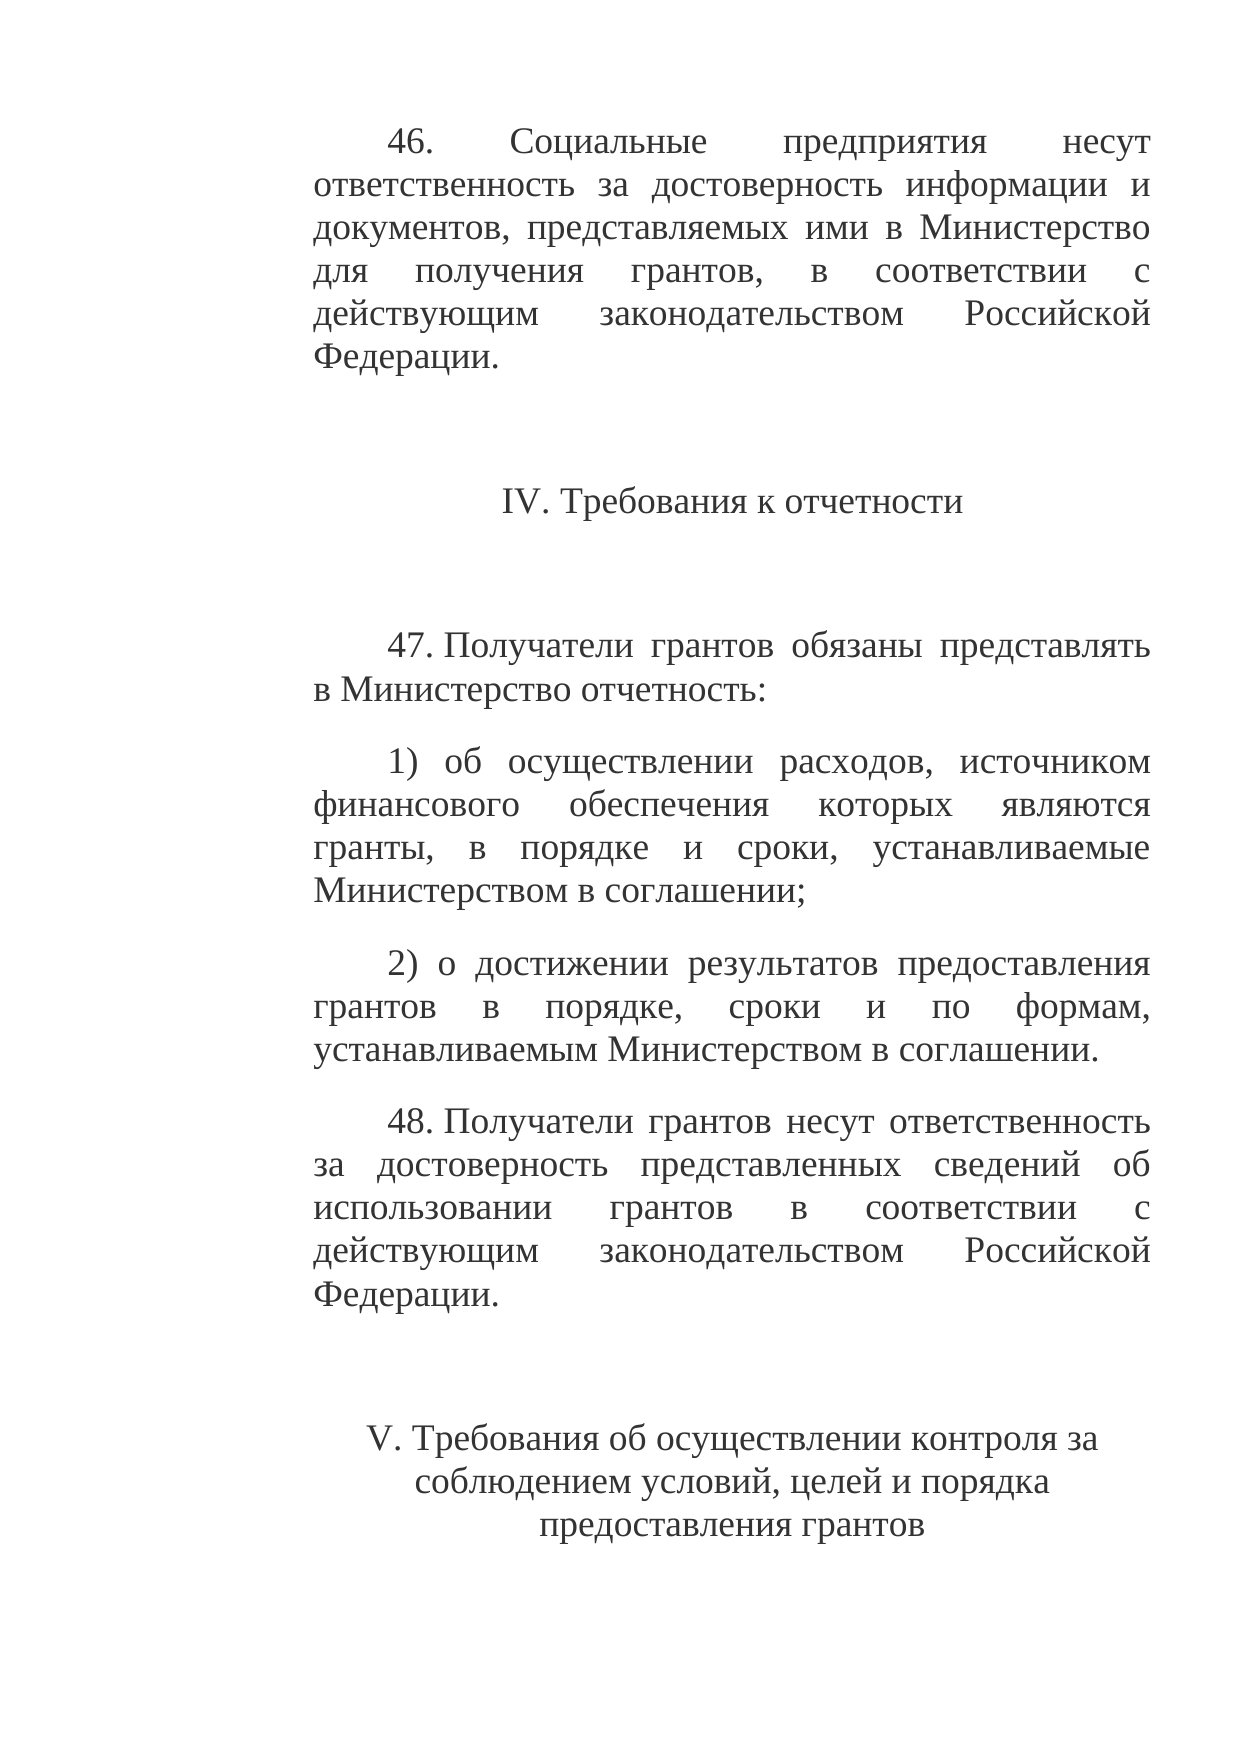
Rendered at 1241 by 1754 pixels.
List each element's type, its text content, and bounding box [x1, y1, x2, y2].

text 46. Социальные предприятия несут ответственность за достоверность информации и документов, представляемых ими в Министерство для получения грантов, в соответствии с действующим законодательством Российской Федерации. [313, 118, 1152, 377]
text 48. Получатели грантов несут ответственность за достоверность представленных сведений об использовании грантов в соответствии с действующим законодательством Российской Федерации. [313, 1098, 1152, 1314]
text 1) об осуществлении расходов, источником финансового обеспечения которых являются гранты, в порядке и сроки, устанавливаемые Министерством в соглашении; [313, 738, 1152, 911]
text 2) о достижении результатов предоставления грантов в порядке, сроки и по формам, устанавливаемым Министерством в соглашении. [313, 940, 1152, 1069]
text IV. Требования к отчетности [313, 478, 1152, 521]
text 47. Получатели грантов обязаны представлять в Министерство отчетность: [313, 623, 1152, 709]
text V. Требования об осуществлении контроля за соблюдением условий, целей и порядка предоставления грантов [313, 1416, 1152, 1545]
